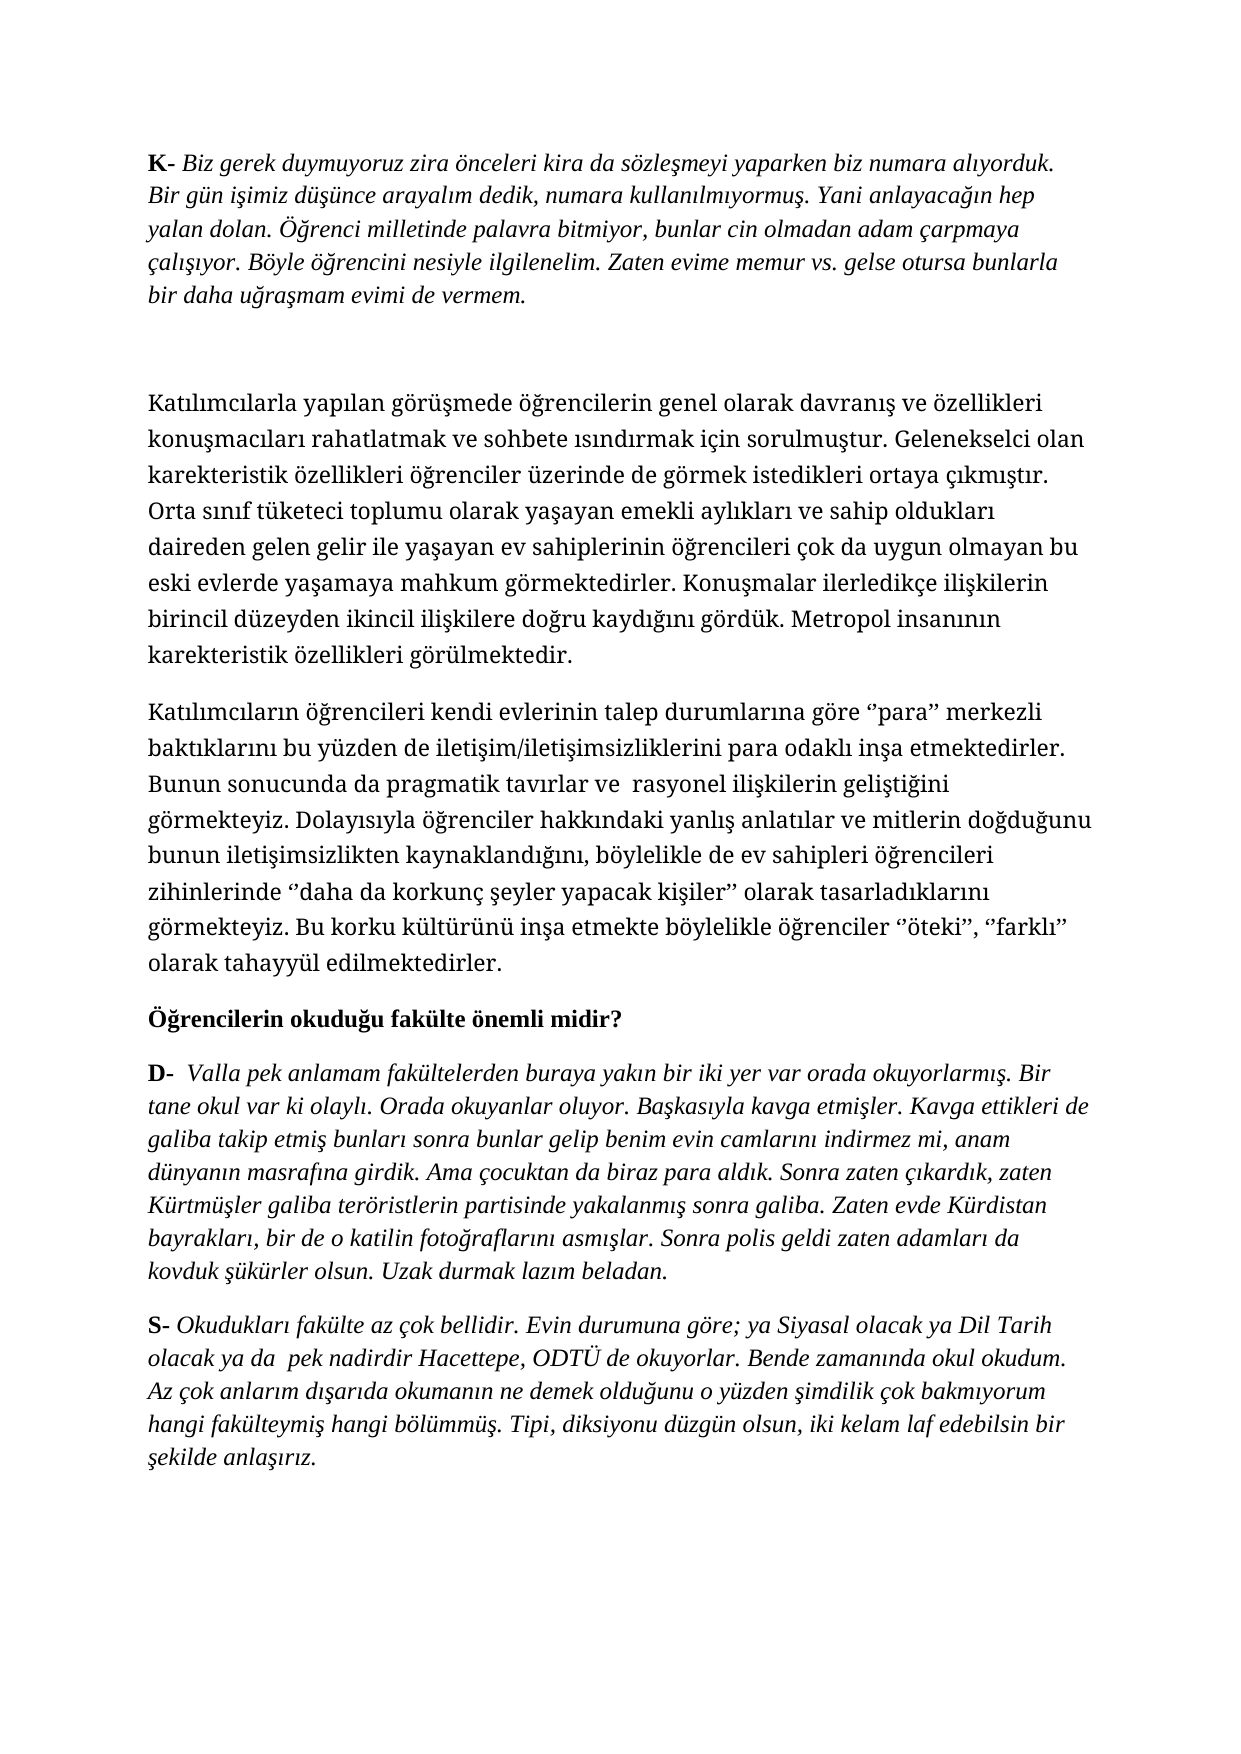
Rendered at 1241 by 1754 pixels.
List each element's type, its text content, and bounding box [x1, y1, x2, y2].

text Katılımcıların öğrencileri kendi evlerinin talep durumlarına göre ‘’para’’ merkezli baktıklarını bu yüzden de iletişim/iletişimsizliklerini para odaklı inşa etmektedirler. Bunun sonucunda da pragmatik tavırlar ve rasyonel ilişkilerin geliştiğini görmekteyiz. Dolayısıyla öğrenciler hakkındaki yanlış anlatılar ve mitlerin doğduğunu bunun iletişimsizlikten kaynaklandığını, böylelikle de ev sahipleri öğrencileri zihinlerinde ‘’daha da korkunç şeyler yapacak kişiler’’ olarak tasarladıklarını görmekteyiz. Bu korku kültürünü inşa etmekte böylelikle öğrenciler ‘’öteki’’, ‘’farklı’’ olarak tahayyül edilmektedirler. [148, 696, 1093, 978]
text Öğrencilerin okuduğu fakülte önemli midir? [148, 1004, 1093, 1033]
text Katılımcılarla yapılan görüşmede öğrencilerin genel olarak davranış ve özellikleri konuşmacıları rahatlatmak ve sohbete ısındırmak için sorulmuştur. Gelenekselci olan karekteristik özellikleri öğrenciler üzerinde de görmek istedikleri ortaya çıkmıştır. Orta sınıf tüketeci toplumu olarak yaşayan emekli aylıkları ve sahip oldukları daireden gelen gelir ile yaşayan ev sahiplerinin öğrencileri çok da uygun olmayan bu eski evlerde yaşamaya mahkum görmektedirler. Konuşmalar ilerledikçe ilişkilerin birincil düzeyden ikincil ilişkilere doğru kaydığını gördük. Metropol insanının karekteristik özellikleri görülmektedir. [148, 387, 1093, 670]
text S- Okudukları fakülte az çok bellidir. Evin durumuna göre; ya Siyasal olacak ya Dil Tarih olacak ya da pek nadirdir Hacettepe, ODTÜ de okuyorlar. Bende zamanında okul okudum. Az çok anlarım dışarıda okumanın ne demek olduğunu o yüzden şimdilik çok bakmıyorum hangi fakülteymiş hangi bölümmüş. Tipi, diksiyonu düzgün olsun, iki kelam laf edebilsin bir şekilde anlaşırız. [148, 1310, 1093, 1471]
text D- Valla pek anlamam fakültelerden buraya yakın bir iki yer var orada okuyorlarmış. Bir tane okul var ki olaylı. Orada okuyanlar oluyor. Başkasıyla kavga etmişler. Kavga ettikleri de galiba takip etmiş bunları sonra bunlar gelip benim evin camlarını indirmez mi, anam dünyanın masrafına girdik. Ama çocuktan da biraz para aldık. Sonra zaten çıkardık, zaten Kürtmüşler galiba teröristlerin partisinde yakalanmış sonra galiba. Zaten evde Kürdistan bayrakları, bir de o katilin fotoğraflarını asmışlar. Sonra polis geldi zaten adamları da kovduk şükürler olsun. Uzak durmak lazım beladan. [148, 1058, 1093, 1285]
text K- Biz gerek duymuyoruz zira önceleri kira da sözleşmeyi yaparken biz numara alıyorduk. Bir gün işimiz düşünce arayalım dedik, numara kullanılmıyormuş. Yani anlayacağın hep yalan dolan. Öğrenci milletinde palavra bitmiyor, bunlar cin olmadan adam çarpmaya çalışıyor. Böyle öğrencini nesiyle ilgilenelim. Zaten evime memur vs. gelse otursa bunlarla bir daha uğraşmam evimi de vermem. [148, 148, 1093, 308]
